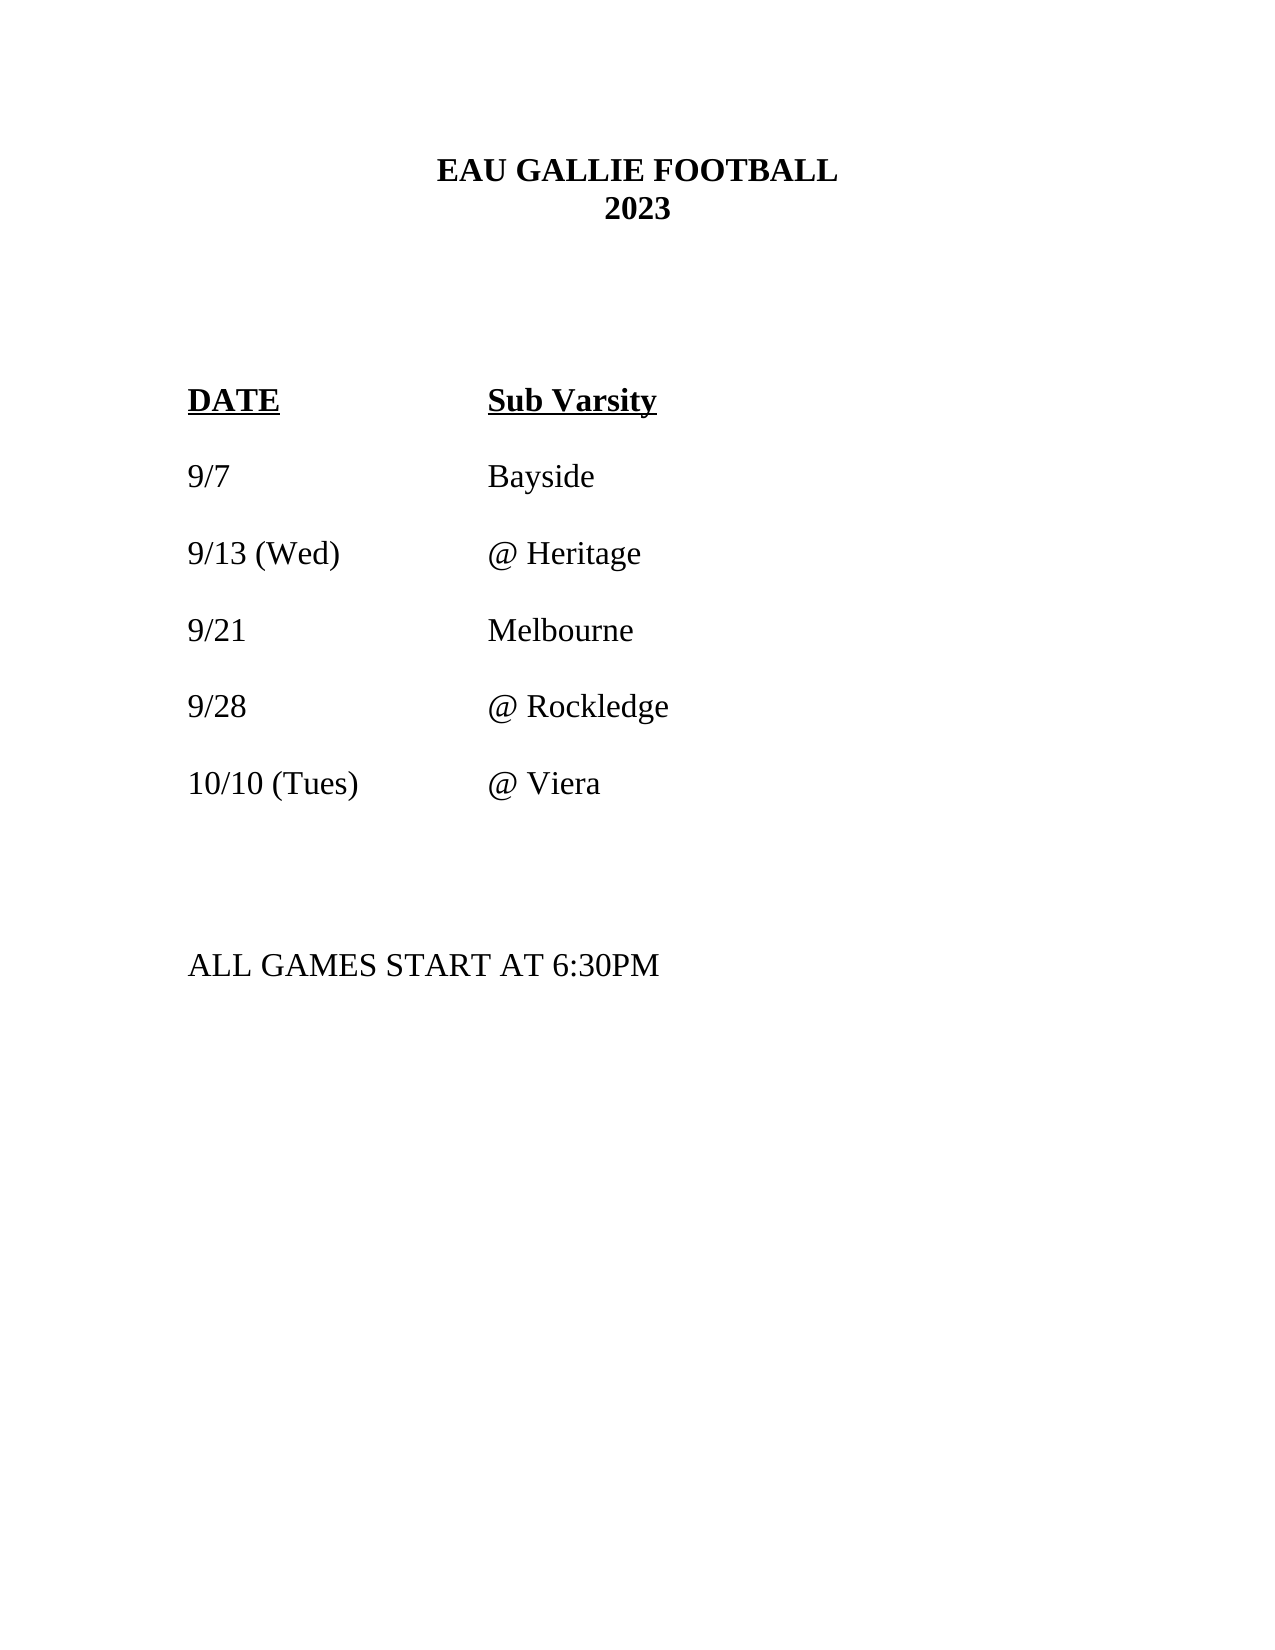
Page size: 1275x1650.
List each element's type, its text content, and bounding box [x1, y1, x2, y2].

text 9/13 (Wed) @ Heritage [187, 533, 1087, 572]
text ALL GAMES START AT 6:30PM [187, 945, 1087, 984]
text 9/28 @ Rockledge [187, 687, 1087, 725]
title EAU GALLIE FOOTBALL [187, 150, 1087, 188]
text 9/21 Melbourne [187, 610, 1087, 648]
text DATE Sub Varsity [187, 380, 1087, 418]
text 9/7 Bayside [187, 457, 1087, 495]
text 10/10 (Tues) @ Viera [187, 763, 1087, 802]
text 2023 [187, 188, 1087, 227]
